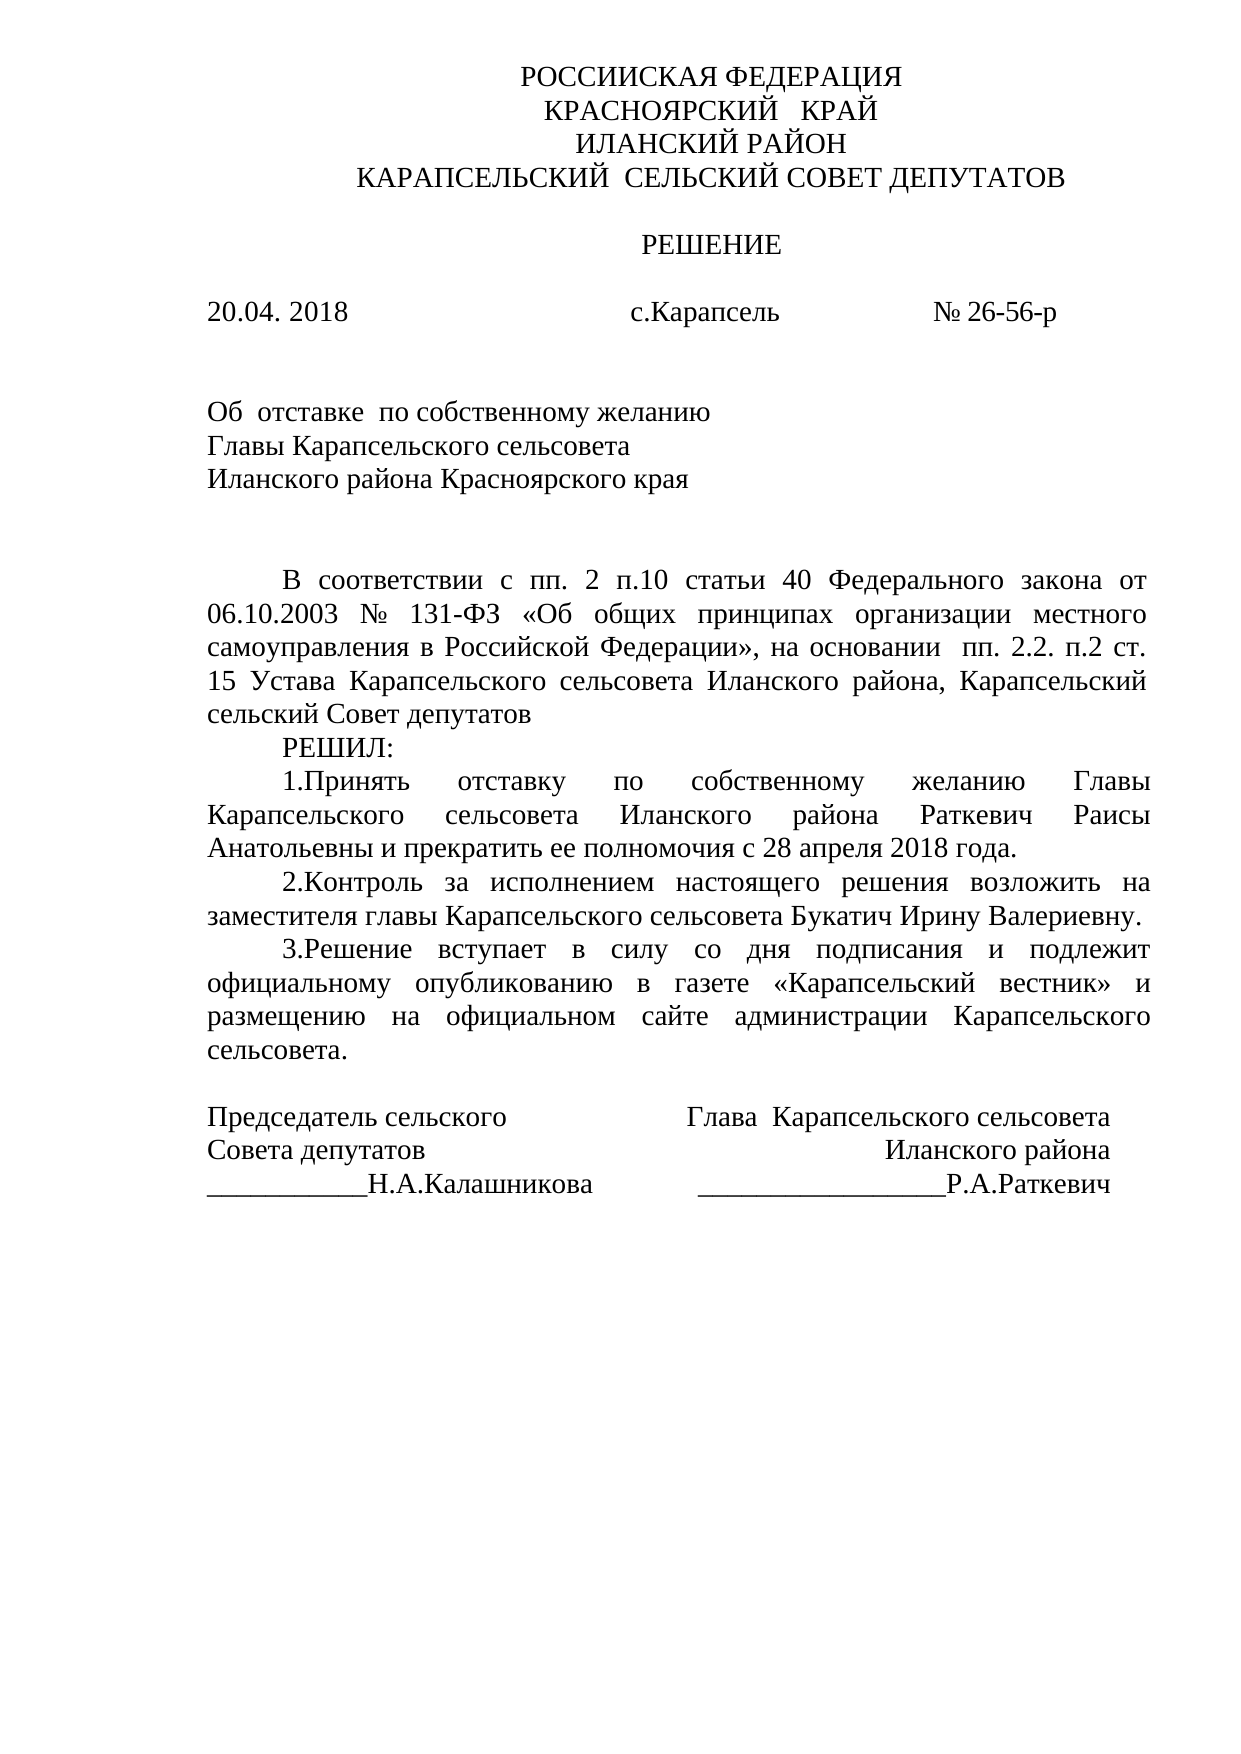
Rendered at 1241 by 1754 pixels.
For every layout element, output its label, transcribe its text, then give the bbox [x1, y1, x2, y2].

text 2.Контроль за исполнением настоящего решения возложить на заместителя главы Карапсельского сельсовета Букатич Ирину Валериевну. [207, 864, 1151, 931]
text В соответствии с пп. 2 п.10 статьи 40 Федерального закона от 06.10.2003 № 131-ФЗ «Об общих принципах организации местного самоуправления в Российской Федерации», на основании пп. 2.2. п.2 ст. 15 Устава Карапсельского сельсовета Иланского района, Карапсельский сельский Совет депутатов [207, 562, 1148, 730]
text Иланского района Красноярского края [207, 462, 1148, 495]
text 1.Принять отставку по собственному желанию Главы Карапсельского сельсовета Иланского района Раткевич Раисы Анатольевны и прекратить ее полномочия с 28 апреля 2018 года. [207, 763, 1151, 864]
text ИЛАНСКИЙ РАЙОН [271, 126, 1151, 160]
text Об отставке по собственному желанию [207, 394, 1148, 428]
text РОССИИСКАЯ ФЕДЕРАЦИЯ [271, 59, 1151, 93]
text КРАСНОЯРСКИЙ КРАЙ [271, 93, 1151, 126]
text РЕШИЛ: [207, 730, 1151, 763]
text РЕШЕНИЕ [272, 227, 1151, 260]
text Совета депутатов Иланского района [207, 1132, 1151, 1166]
text 20.04. 2018 с.Карапсель № 26-56-р [207, 294, 1151, 327]
text 3.Решение вступает в силу со дня подписания и подлежит официальному опубликованию в газете «Карапсельский вестник» и размещению на официальном сайте администрации Карапсельского сельсовета. [207, 931, 1151, 1065]
text Главы Карапсельского сельсовета [207, 428, 1148, 462]
text ___________Н.А.Калашникова _________________Р.А.Раткевич [207, 1166, 1151, 1199]
text Председатель сельского Глава Карапсельского сельсовета [207, 1099, 1151, 1132]
text КАРАПСЕЛЬСКИЙ СЕЛЬСКИЙ СОВЕТ ДЕПУТАТОВ [270, 160, 1151, 193]
